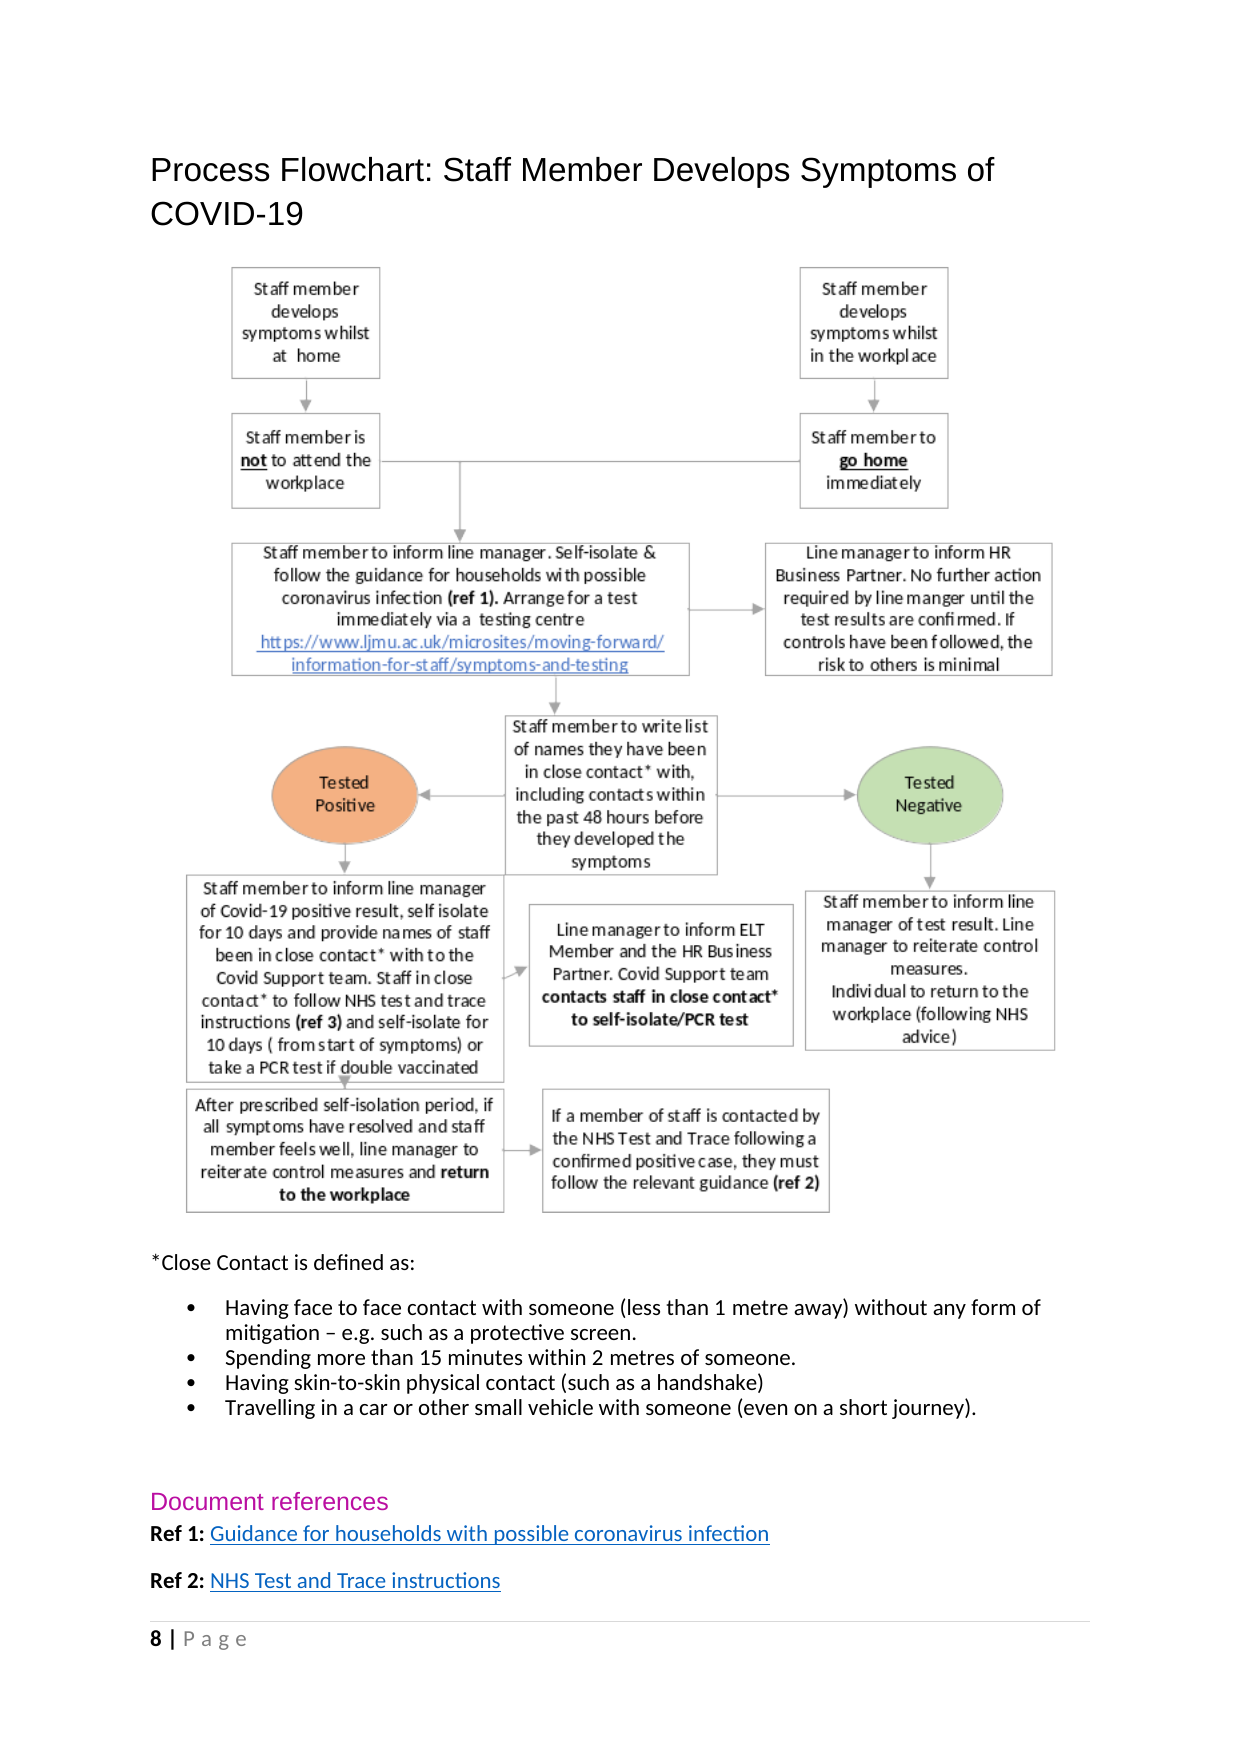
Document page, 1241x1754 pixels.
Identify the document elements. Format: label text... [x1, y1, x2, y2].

list Having skin-to-skin physical contact (such as a handshake) [187, 1370, 1090, 1395]
subtitle Process Flowchart: Staff Member Develops Symptoms of COVID-19 [150, 150, 1090, 233]
list Having face to face contact with someone (less than 1 metre away) without any form of mitigation – e.g. such as a protective screen. [187, 1295, 1090, 1345]
list Travelling in a car or other small vehicle with someone (even on a short journey). [187, 1395, 1090, 1420]
text Ref 2: NHS Test and Trace instructions [150, 1566, 1090, 1594]
list Spending more than 15 minutes within 2 metres of someone. [187, 1345, 1090, 1370]
subtitle Document references [150, 1486, 1090, 1515]
text Ref 1: Guidance for households with possible coronavirus infection [150, 1519, 1090, 1547]
text *Close Contact is defined as: [150, 1218, 1090, 1276]
